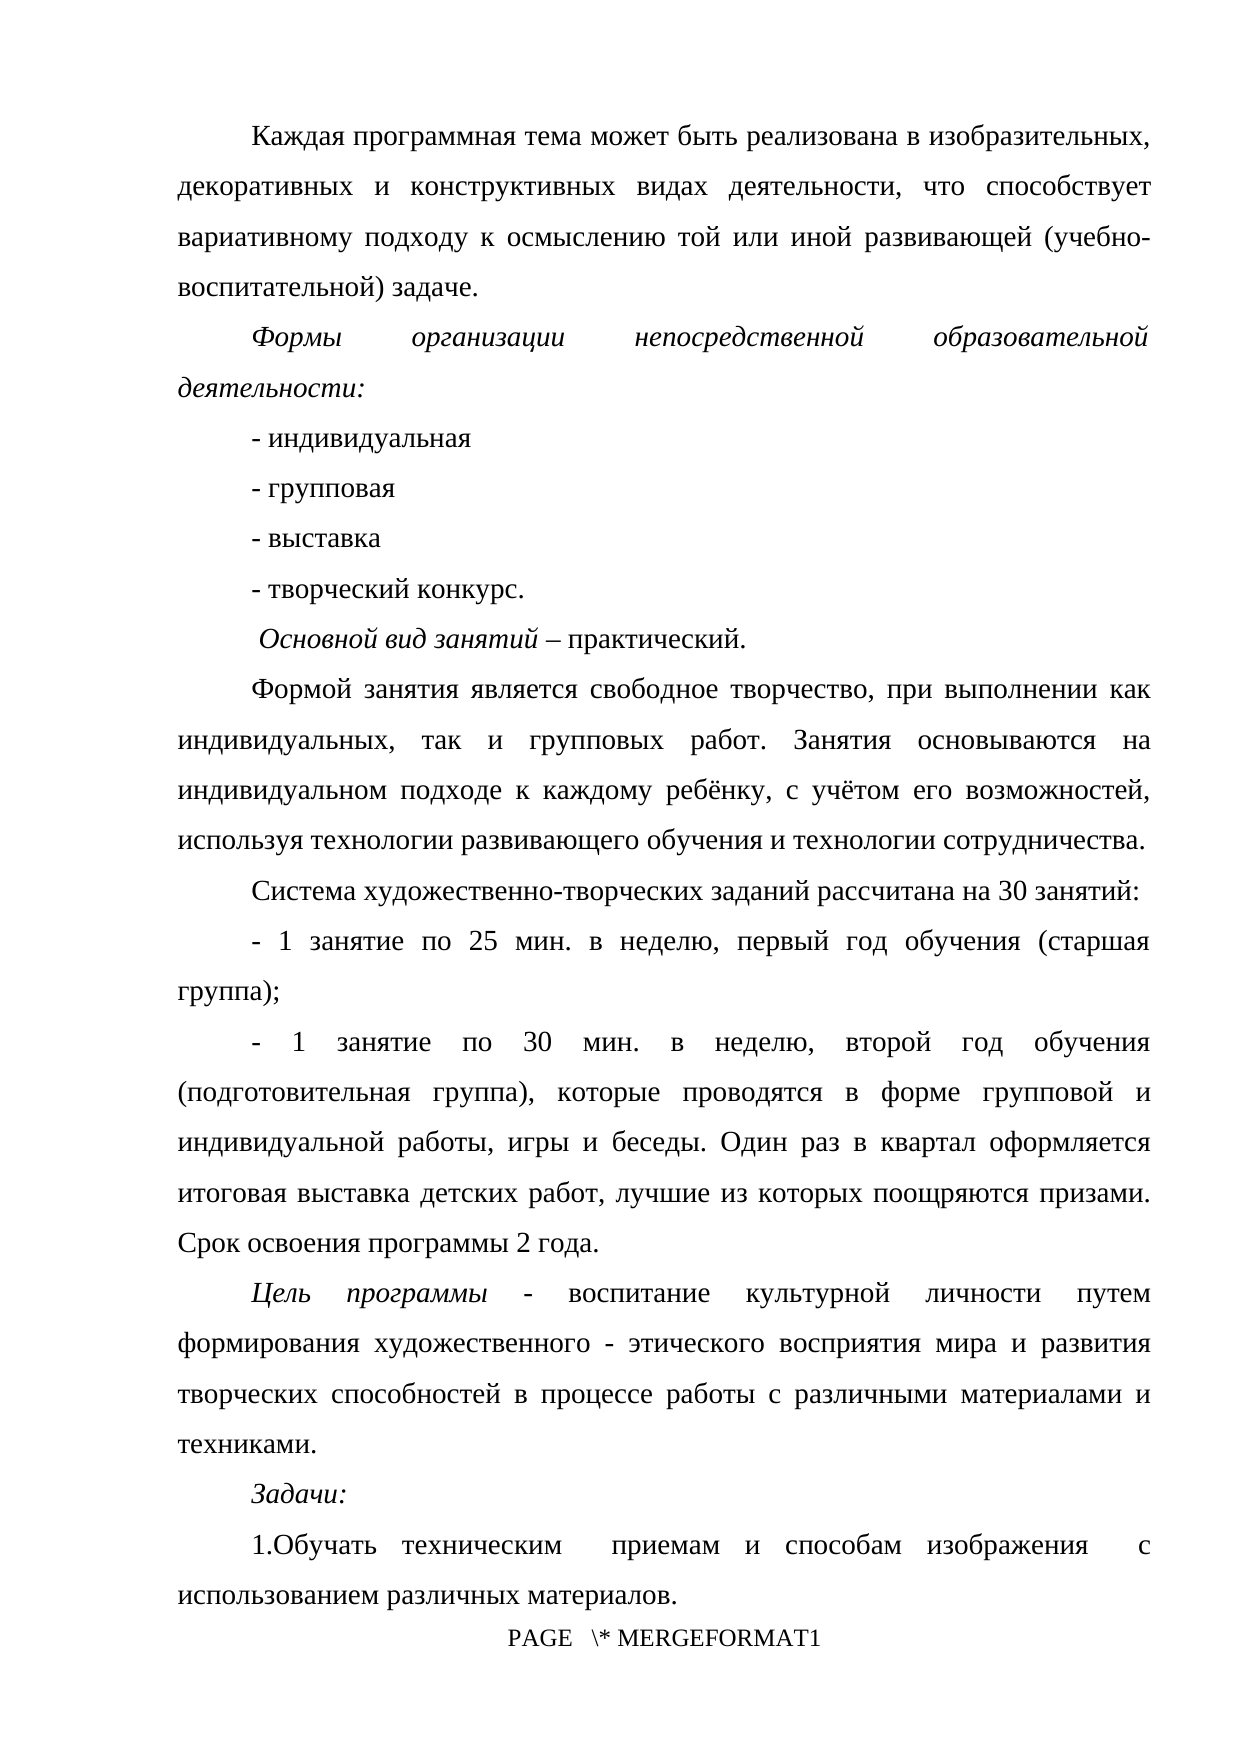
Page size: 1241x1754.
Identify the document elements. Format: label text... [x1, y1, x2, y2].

text Формой занятия является свободное творчество, при выполнении как индивидуальных, так и групповых работ. Занятия основываются на индивидуальном подходе к каждому ребёнку, с учётом его возможностей, используя технологии развивающего обучения и технологии сотрудничества. [177, 672, 1152, 856]
text Основной вид занятий – практический. [177, 621, 1152, 655]
text Формы организации непосредственной образовательной деятельности: [177, 319, 1152, 403]
text Каждая программная тема может быть реализована в изобразительных, декоративных и конструктивных видах деятельности, что способствует вариативному подходу к осмыслению той или иной развивающей (учебно-воспитательной) задаче. [177, 118, 1152, 303]
text - индивидуальная [177, 420, 1152, 453]
text 1.Обучать техническим приемам и способам изображения с использованием различных материалов. [177, 1527, 1152, 1611]
text - 1 занятие по 30 мин. в неделю, второй год обучения (подготовительная группа), которые проводятся в форме групповой и индивидуальной работы, игры и беседы. Один раз в квартал оформляется итоговая выставка детских работ, лучшие из которых поощряются призами. Срок освоения программы 2 года. [177, 1024, 1152, 1258]
text Задачи: [177, 1477, 1152, 1510]
text - творческий конкурс. [177, 571, 1152, 604]
text - выставка [177, 521, 1152, 554]
text Система художественно-творческих заданий рассчитана на 30 занятий: [177, 873, 1152, 906]
text - 1 занятие по 25 мин. в неделю, первый год обучения (старшая группа); [177, 923, 1152, 1007]
text - групповая [177, 470, 1152, 504]
text Цель программы - воспитание культурной личности путем формирования художественного - этического восприятия мира и развития творческих способностей в процессе работы с различными материалами и техниками. [177, 1275, 1152, 1460]
